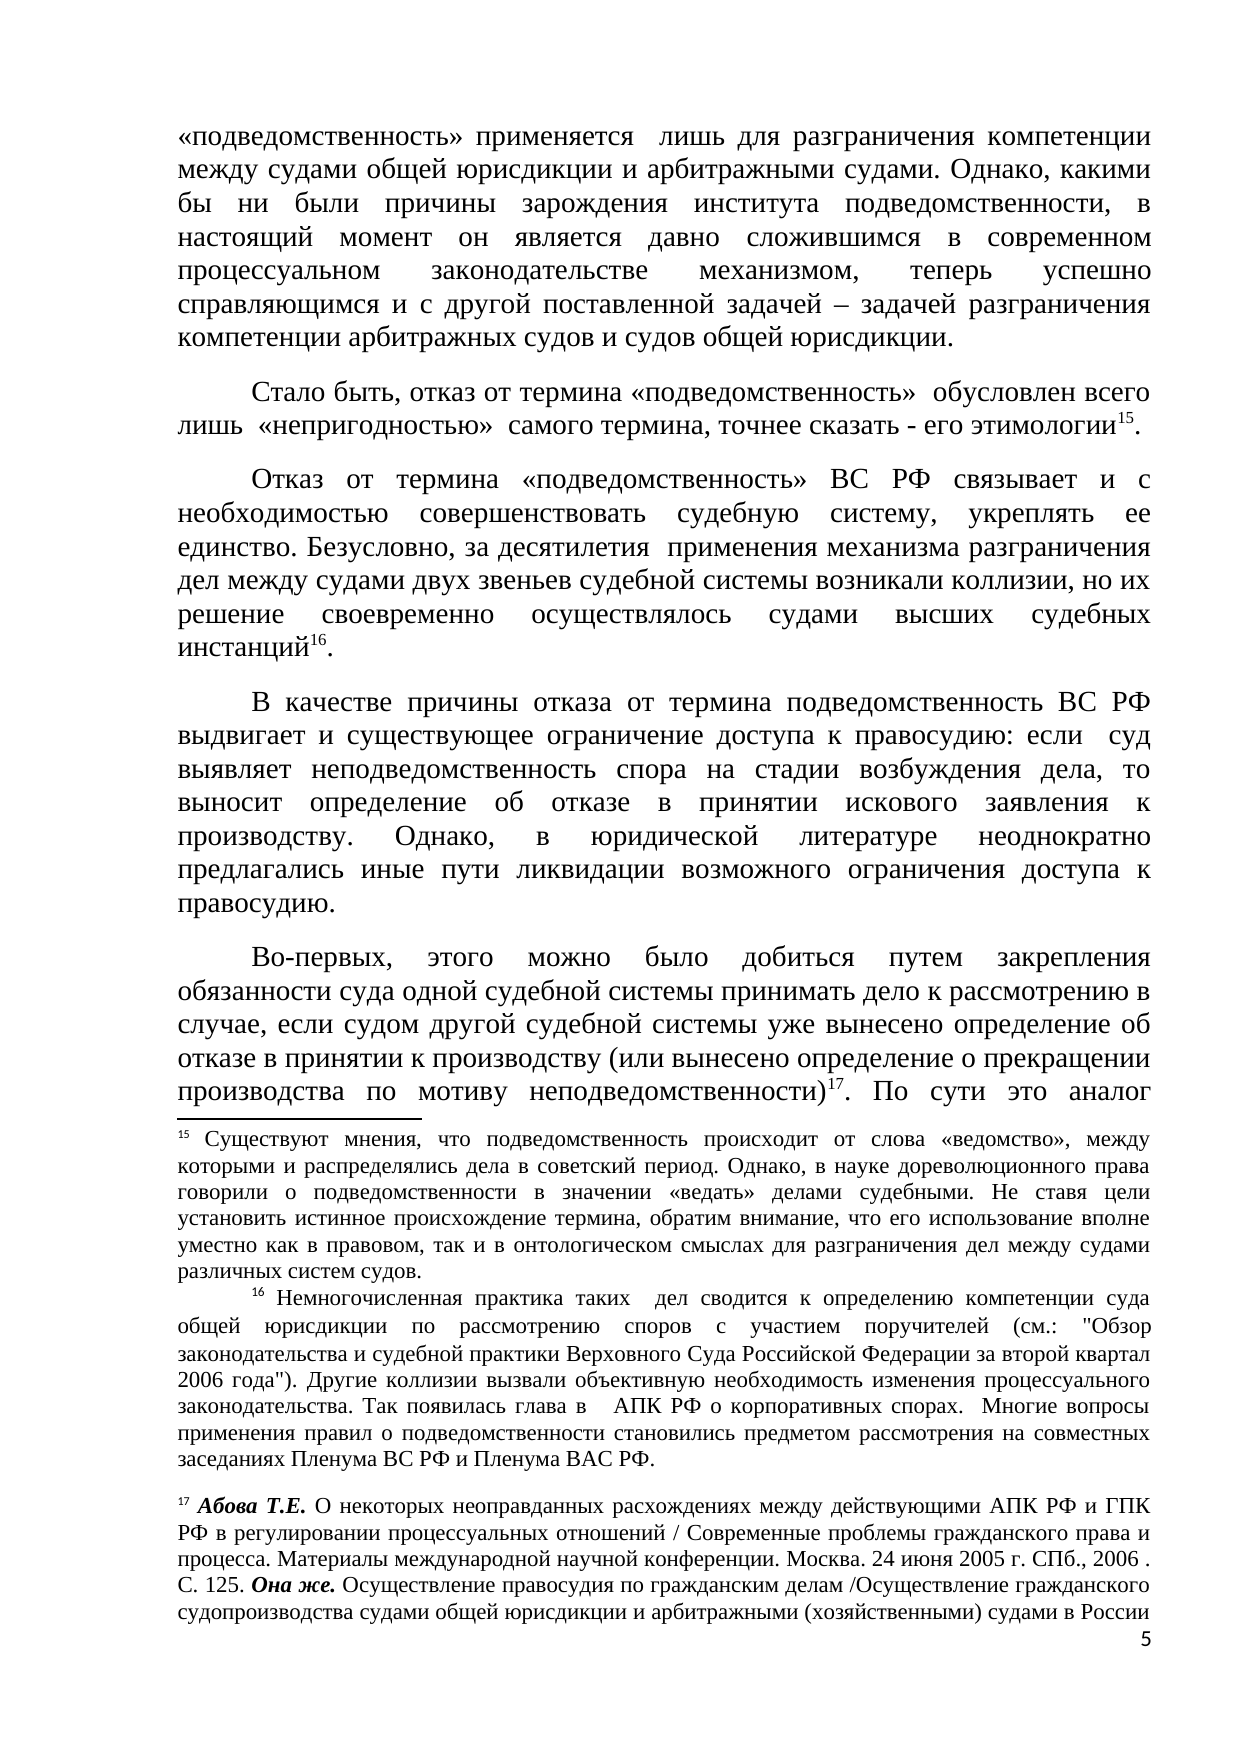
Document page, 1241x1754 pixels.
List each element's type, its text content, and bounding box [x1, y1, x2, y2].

text Отказ от термина «подведомственность» ВС РФ связывает и с необходимостью совершенствовать судебную систему, укреплять ее единство. Безусловно, за десятилетия применения механизма разграничения дел между судами двух звеньев судебной системы возникали коллизии, но их решение своевременно осуществлялось судами высших судебных инстанций. [177, 462, 1152, 663]
text Стало быть, отказ от термина «подведомственность» обусловлен всего лишь «непригодностью» самого термина, точнее сказать - его этимологии. [177, 374, 1152, 441]
text В качестве причины отказа от термина подведомственность ВС РФ выдвигает и существующее ограничение доступа к правосудию: если суд выявляет неподведомственность спора на стадии возбуждения дела, то выносит определение об отказе в принятии искового заявления к производству. Однако, в юридической литературе неоднократно предлагались иные пути ликвидации возможного ограничения доступа к правосудию. [177, 684, 1152, 918]
text Во-первых, этого можно было добиться путем закрепления обязанности суда одной судебной системы принимать дело к рассмотрению в случае, если судом другой судебной системы уже вынесено определение об отказе в принятии к производству (или вынесено определение о прекращении производства по мотиву неподведомственности). По сути это аналог формулы «споры о подсудности между судами не допускаются». К тому же, достаточно продолжительный период времени в АПК РФ отсутствовал институт отказа в принятии искового заявления, что позволяло принять к производству заявление, если суд общей юрисдикции уже вынес такое определение об отказе в принятии. В этой ситуации достаточно было в АПК РФ установить запрет прекращать производство при выявлении неподведомственности спора, если заявителю уже отказано по этому мотиву в суде общей юрисдикции. И аналогичный запрет ввести и в ГПК РФ. [177, 939, 1152, 1107]
text ВС РФ указанное нововведение объясняет причинами появления еще в середине 60-х годов XX столетия института подведомственности. В тот период (до появления системы арбитражных судов РФ) подведомственность (как совокупность правовых норм) была необходима для разделения полномочий по рассмотрению и разрешению гражданских дел между судами и различными юрисдикционными органами, что и вызвало появление правового института. Сегодня действующее законодательство не содержит примеров разграничения дел между судами и иными юрисдикционными органами (не-судами), каждое нарушение субъективного права должно и обеспечивается защитой в судебных органах. Теперь конструкция «подведомственность» применяется лишь для разграничения компетенции между судами общей юрисдикции и арбитражными судами. Однако, какими бы ни были причины зарождения института подведомственности, в настоящий момент он является давно сложившимся в современном процессуальном законодательстве механизмом, теперь успешно справляющимся и с другой поставленной задачей – задачей разграничения компетенции арбитражных судов и судов общей юрисдикции. [177, 118, 1152, 353]
